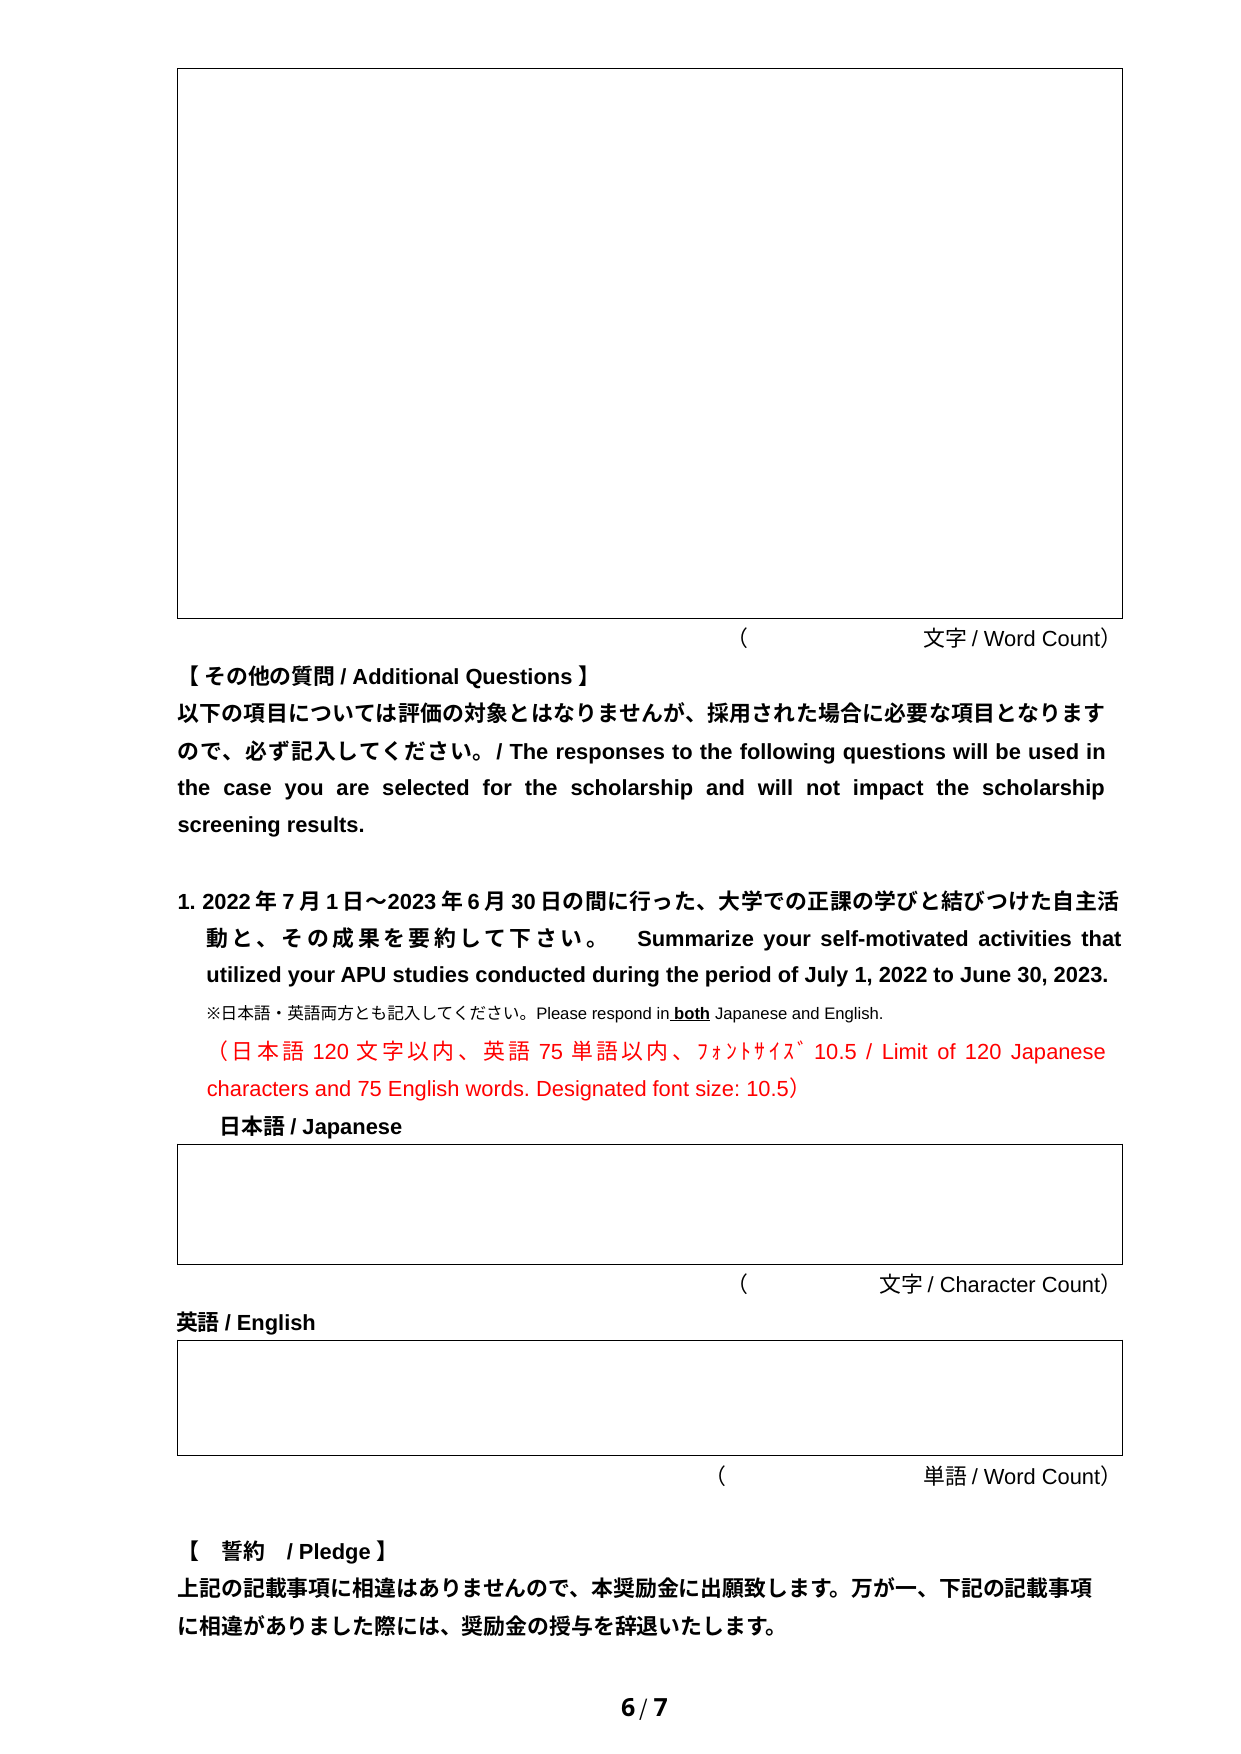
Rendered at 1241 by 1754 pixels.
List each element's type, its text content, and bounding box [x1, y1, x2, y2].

text （ 単語 / Word Count） [177, 1456, 1122, 1493]
text 【 その他の質問 / Additional Questions 】 [177, 656, 1106, 693]
table_header [178, 1145, 1122, 1263]
text 英語 / English [176, 1302, 1106, 1339]
text ※日本語・英語両方とも記入してください。Please respond in both Japanese and English. [207, 993, 1122, 1031]
text （日本語120文字以内、英語75単語以内、ﾌｫﾝﾄｻｲｽﾞ10.5 / Limit of 120 Japanese characters and 75 English words. Designated font size: 10.5） [206, 1031, 1106, 1106]
text 上記の記載事項に相違はありませんので、本奨励金に出願致します。万が一、下記の記載事項に相違がありました際には、奨励金の授与を辞退いたします。 [177, 1568, 1106, 1643]
text 1. 2022年7月1日～2023年6月30日の間に行った、大学での正課の学びと結びつけた自主活動と、その成果を要約して下さい。 Summarize your self-motivated activities that utilized your APU studies conducted during the period of July 1, 2022 to June 30, 2023. [177, 881, 1122, 993]
text （ 文字 / Character Count） [154, 1264, 1122, 1302]
text 以下の項目については評価の対象とはなりませんが、採用された場合に必要な項目となりますので、必ず記入してください。/ The responses to the following questions will be used in the case you are selected for the scholarship and will not impact the scholarship screening results. [177, 693, 1106, 843]
text 【 誓約 / Pledge 】 [177, 1531, 1106, 1568]
table_header [178, 69, 1122, 617]
table_header [178, 1341, 1122, 1455]
text 日本語 / Japanese [88, 1106, 1106, 1143]
text （ 文字 / Word Count） [177, 619, 1122, 656]
